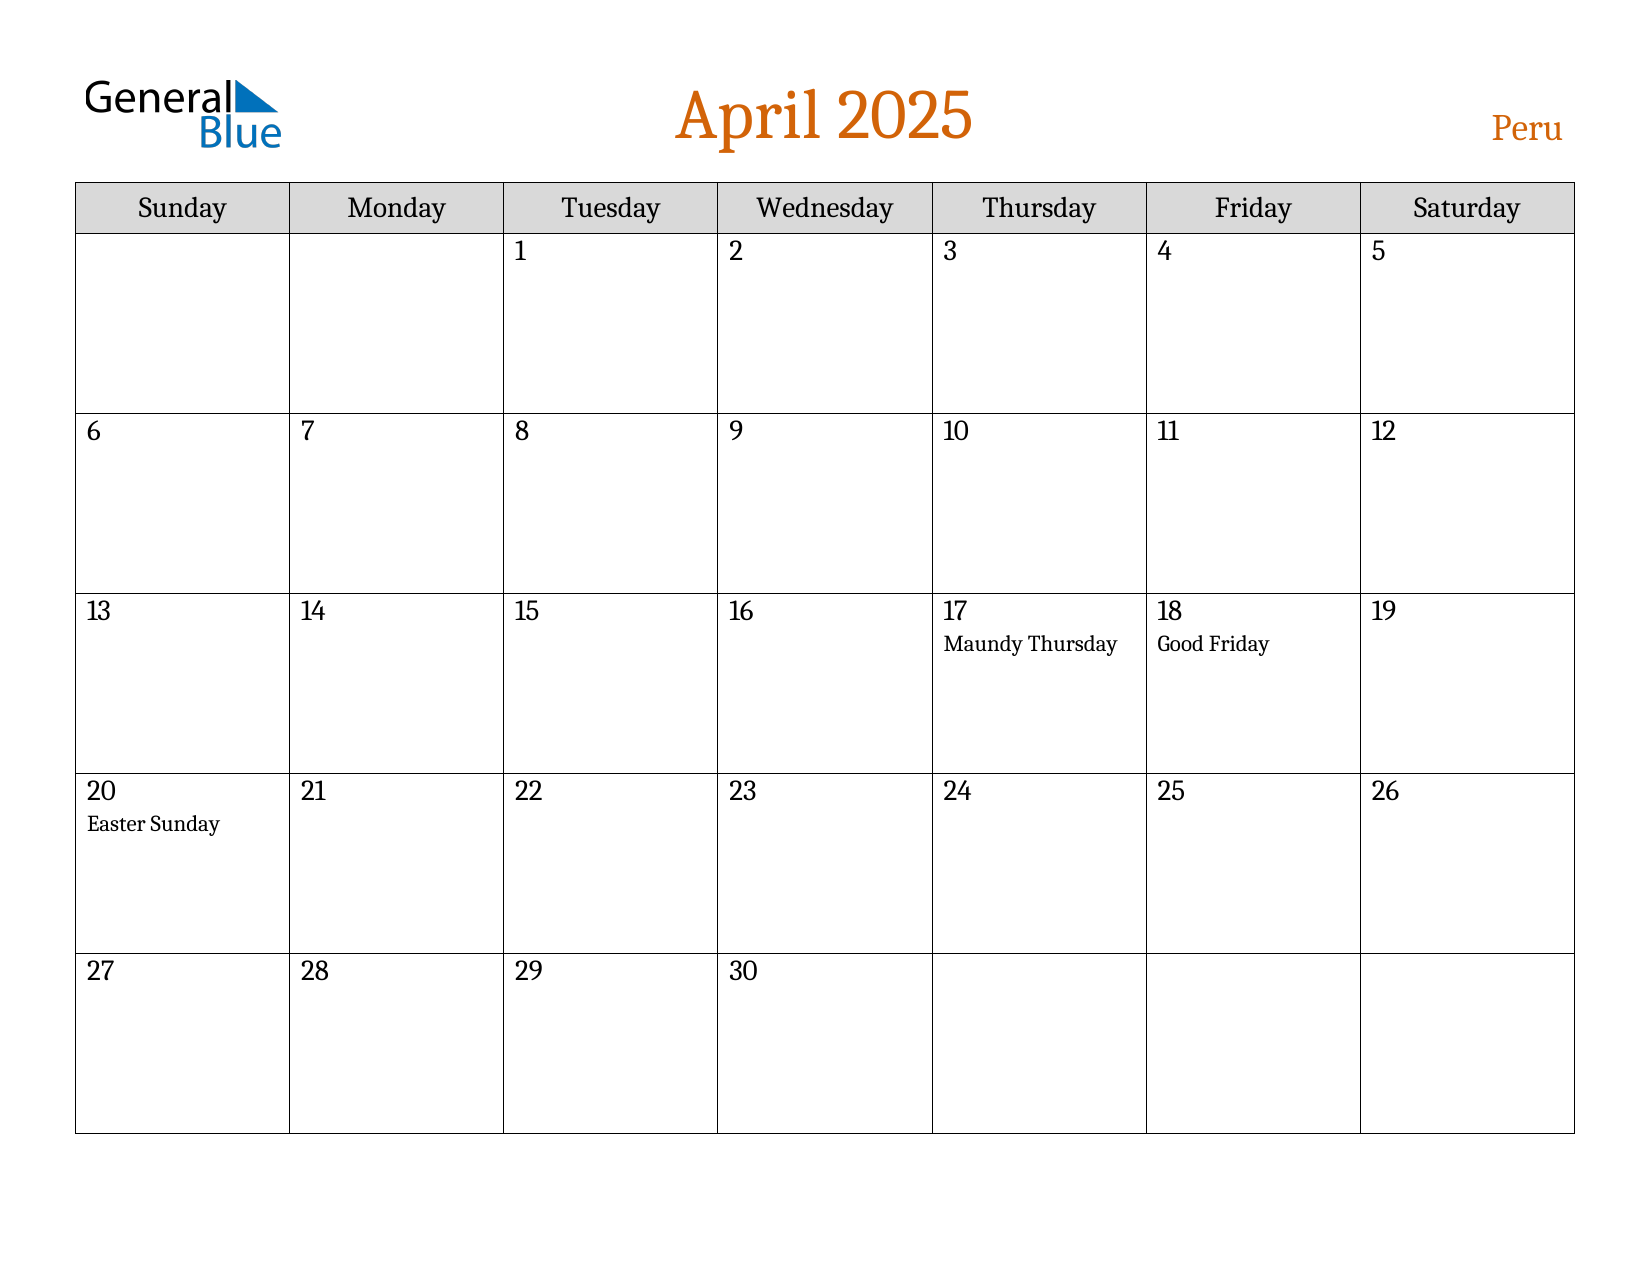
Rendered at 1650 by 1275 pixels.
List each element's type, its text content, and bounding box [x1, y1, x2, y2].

table_cell Tuesday [504, 183, 717, 233]
table_cell 10 [933, 414, 1146, 450]
table_cell 28 [290, 954, 503, 990]
table_cell 29 [504, 954, 717, 990]
table_cell 26 [1361, 774, 1574, 810]
table_cell Maundy Thursday [933, 630, 1146, 773]
table_cell [290, 990, 503, 1133]
table_cell 19 [1361, 594, 1574, 630]
table_cell Saturday [1361, 183, 1574, 233]
table_cell 18 [1147, 594, 1360, 630]
table_cell Sunday [76, 183, 289, 233]
table_cell [1147, 990, 1360, 1133]
table_cell 3 [933, 234, 1146, 270]
table_cell [76, 450, 289, 593]
table_cell 1 [504, 234, 717, 270]
table_cell [1361, 990, 1574, 1133]
table_cell 12 [1361, 414, 1574, 450]
table_cell [1361, 630, 1574, 773]
table_cell [718, 630, 932, 773]
table_cell 20 [76, 774, 289, 810]
table_cell [76, 990, 289, 1133]
table_cell [76, 234, 289, 270]
table_cell [504, 990, 717, 1133]
table_cell [1361, 270, 1574, 413]
table_cell Easter Sunday [76, 810, 289, 953]
table_cell Monday [290, 183, 503, 233]
table_cell 22 [504, 774, 717, 810]
table_header [76, 75, 503, 182]
table_cell [290, 810, 503, 953]
table_cell 25 [1147, 774, 1360, 810]
table_cell [1361, 450, 1574, 593]
table_cell [76, 270, 289, 413]
picture [86, 80, 281, 148]
table_cell [718, 450, 932, 593]
table_cell [933, 450, 1146, 593]
table_cell 6 [76, 414, 289, 450]
table_cell [290, 630, 503, 773]
table_cell Thursday [933, 183, 1146, 233]
table_cell 21 [290, 774, 503, 810]
table_cell [504, 450, 717, 593]
table_cell 7 [290, 414, 503, 450]
table_cell [1361, 810, 1574, 953]
table_cell 16 [718, 594, 932, 630]
table_cell [76, 630, 289, 773]
table_cell 23 [718, 774, 932, 810]
table_header April 2025 [504, 75, 1146, 182]
table_cell [1361, 954, 1574, 990]
table_cell 15 [504, 594, 717, 630]
table_cell Good Friday [1147, 630, 1360, 773]
table_cell [718, 270, 932, 413]
table_cell 5 [1361, 234, 1574, 270]
table_cell 27 [76, 954, 289, 990]
table_cell [1147, 450, 1360, 593]
table_cell [1147, 270, 1360, 413]
table_cell 2 [718, 234, 932, 270]
table_cell 9 [718, 414, 932, 450]
table_cell [290, 270, 503, 413]
table_cell 4 [1147, 234, 1360, 270]
table_cell [933, 954, 1146, 990]
table_cell 13 [76, 594, 289, 630]
table_cell 30 [718, 954, 932, 990]
table_cell [290, 234, 503, 270]
table_header Peru [1146, 75, 1574, 182]
table_cell [504, 270, 717, 413]
table_cell [718, 990, 932, 1133]
table_cell 11 [1147, 414, 1360, 450]
table_cell [1147, 954, 1360, 990]
table_cell Wednesday [718, 183, 932, 233]
table_cell [933, 810, 1146, 953]
table_cell 24 [933, 774, 1146, 810]
table_cell 17 [933, 594, 1146, 630]
table_cell [290, 450, 503, 593]
table_cell [1147, 810, 1360, 953]
table_cell 8 [504, 414, 717, 450]
table_cell [933, 270, 1146, 413]
table_cell [504, 630, 717, 773]
table_cell 14 [290, 594, 503, 630]
table_cell [933, 990, 1146, 1133]
table_cell [718, 810, 932, 953]
table_cell Friday [1147, 183, 1360, 233]
table_cell [504, 810, 717, 953]
